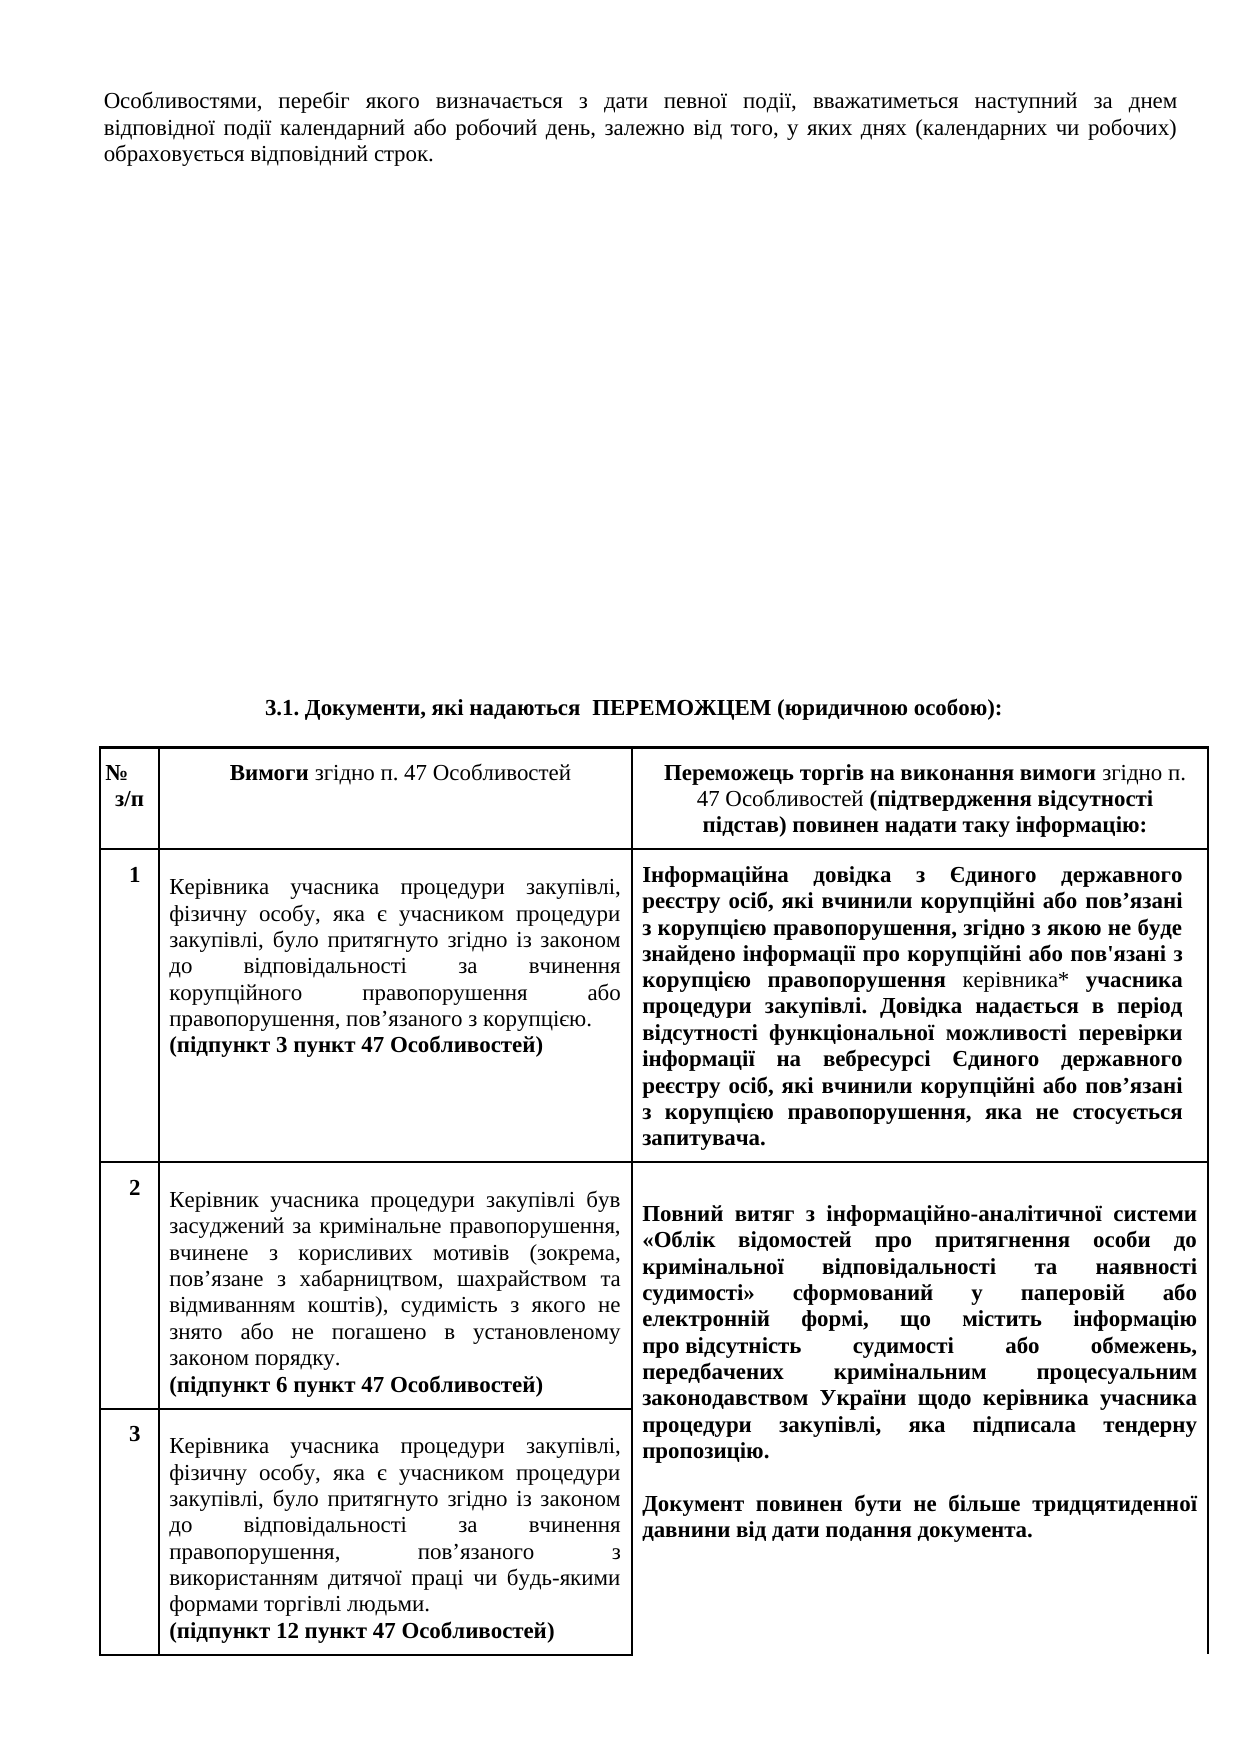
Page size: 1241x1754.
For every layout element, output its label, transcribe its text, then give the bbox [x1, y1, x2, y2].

text 3.1. Документи, які надаються ПЕРЕМОЖЦЕМ (юридичною особою): [89, 694, 1179, 720]
table_cell Повний витяг з інформаційно-аналітичної системи «Облік відомостей про притягнення особи до кримінальної відповідальності та наявності судимості» сформований у паперовій або електронній формі, що містить інформацію про відсутність судимості або обмежень, передбачених кримінальним процесуальним законодавством України щодо керівника учасника процедури закупівлі, яка підписала тендерну пропозицію. Документ повинен бути не більше тридцятиденної давнини від дати подання документа. [633, 1163, 1207, 1654]
table_header Переможець торгів на виконання вимоги згідно п. 47 Особливостей (підтвердження відсутності підстав) повинен надати таку інформацію: [633, 749, 1207, 848]
table_header № з/п [101, 749, 158, 848]
table_cell 3 [101, 1410, 158, 1654]
table_cell Інформаційна довідка з Єдиного державного реєстру осіб, які вчинили корупційні або пов’язані з корупцією правопорушення, згідно з якою не буде знайдено інформації про корупційні або пов'язані з корупцією правопорушення керівника* учасника процедури закупівлі. Довідка надається в період відсутності функціональної можливості перевірки інформації на вебресурсі Єдиного державного реєстру осіб, які вчинили корупційні або пов’язані з корупцією правопорушення, яка не стосується запитувача. [633, 850, 1207, 1161]
table_cell 1 [101, 850, 158, 1161]
table_header Вимоги згідно п. 47 Особливостей [160, 749, 631, 848]
table_cell Керівника учасника процедури закупівлі, фізичну особу, яка є учасником процедури закупівлі, було притягнуто згідно із законом до відповідальності за вчинення правопорушення, пов’язаного з використанням дитячої праці чи будь-якими формами торгівлі людьми. (підпункт 12 пункт 47 Особливостей) [160, 1410, 631, 1654]
table_cell 2 [101, 1163, 158, 1407]
table_cell Керівник учасника процедури закупівлі був засуджений за кримінальне правопорушення, вчинене з корисливих мотивів (зокрема, пов’язане з хабарництвом, шахрайством та відмиванням коштів), судимість з якого не знято або не погашено в установленому законом порядку. (підпункт 6 пункт 47 Особливостей) [160, 1163, 631, 1407]
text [103, 87, 1179, 167]
table_cell Керівника учасника процедури закупівлі, фізичну особу, яка є учасником процедури закупівлі, було притягнуто згідно із законом до відповідальності за вчинення корупційного правопорушення або правопорушення, пов’язаного з корупцією. (підпункт 3 пункт 47 Особливостей) [160, 850, 631, 1161]
